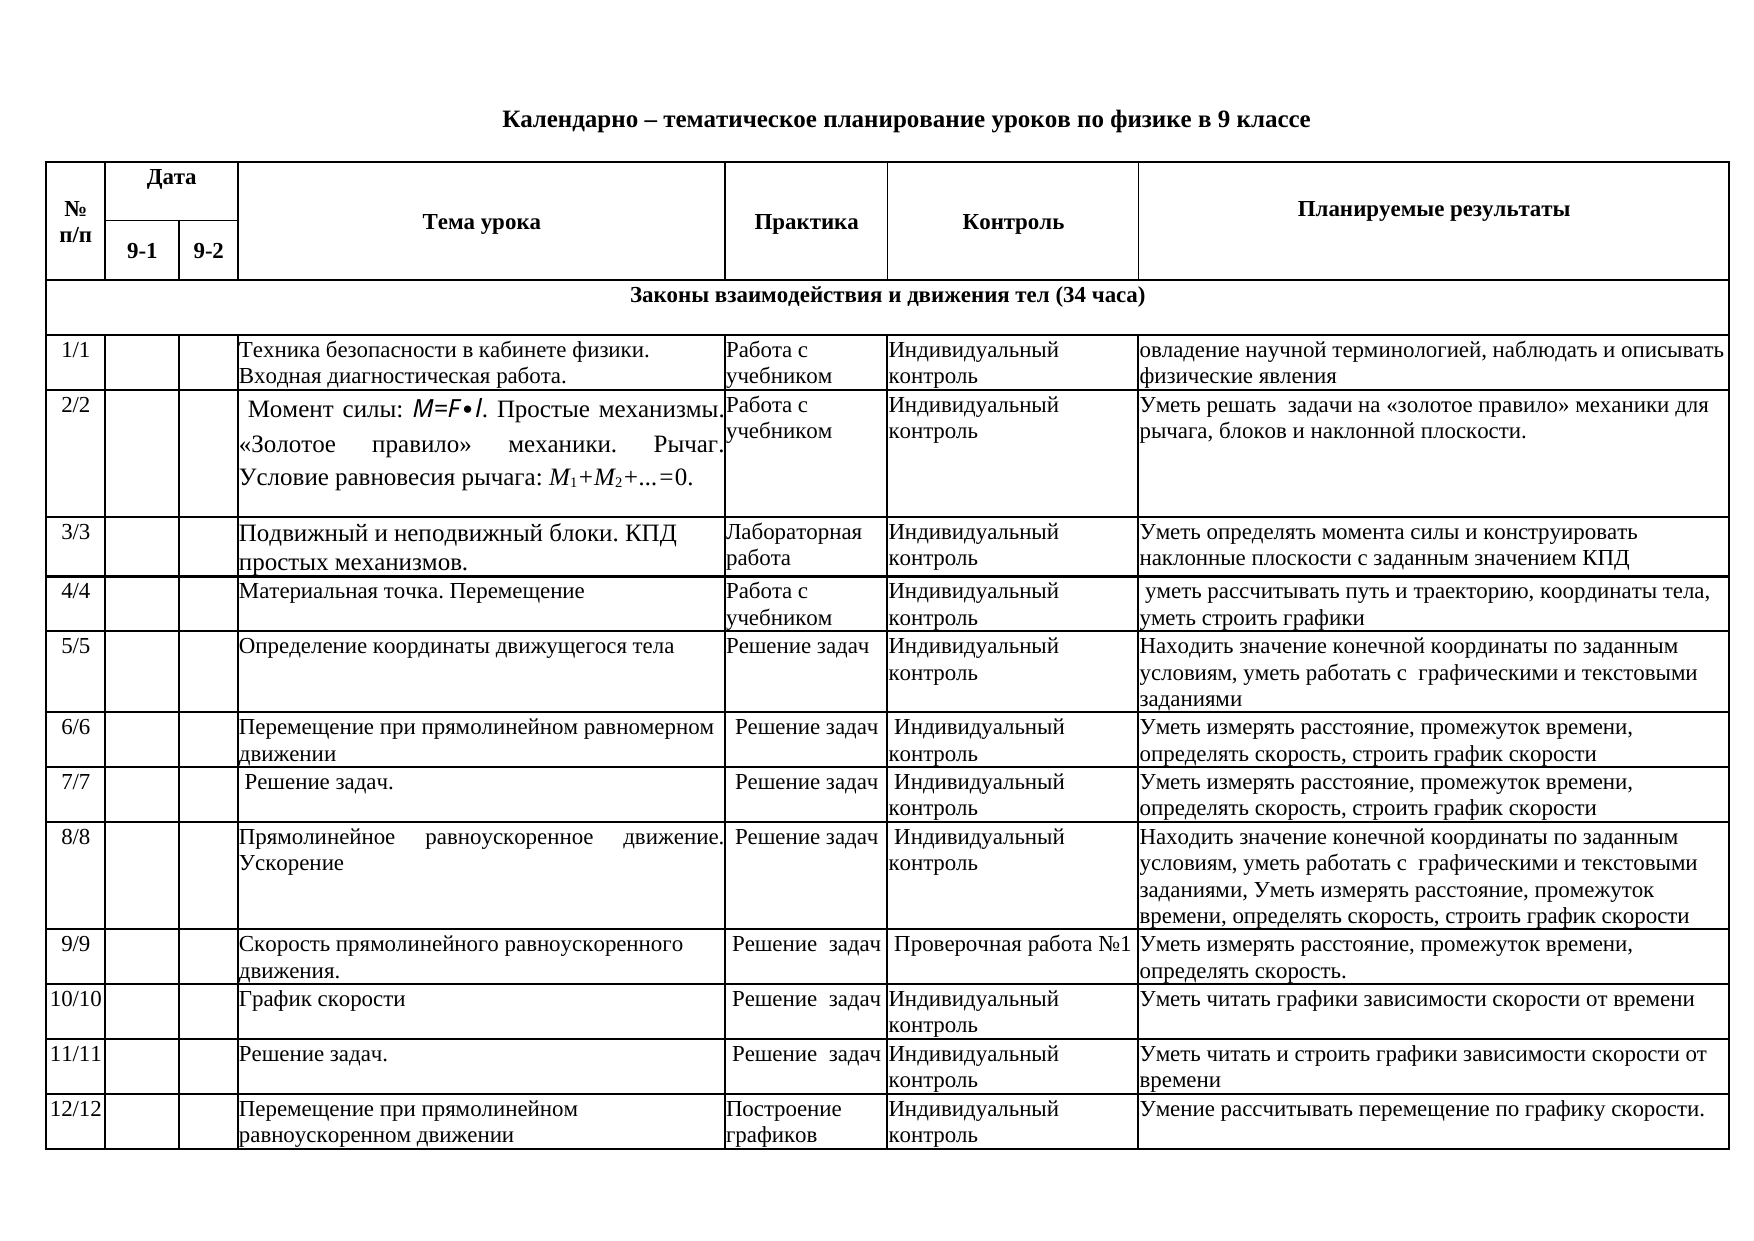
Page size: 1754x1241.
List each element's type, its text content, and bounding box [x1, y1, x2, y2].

table_cell 11/11 [47, 1040, 104, 1093]
table_header Планируемые результаты [1139, 163, 1728, 279]
table_cell [106, 632, 178, 711]
table_cell Перемещение при прямолинейном равномерном движении [239, 713, 724, 766]
table_cell 1/1 [47, 336, 104, 389]
table_cell [106, 823, 178, 928]
table_cell 9-2 [180, 221, 237, 279]
table_cell 10/10 [47, 985, 104, 1038]
table_cell Определение координаты движущегося тела [239, 632, 724, 711]
table_cell Индивидуальный контроль [888, 713, 1137, 766]
table_cell Момент силы: M=F∙l. Простые механизмы. «Золотое правило» механики. Рычаг. Условие равновесия рычага: M1+М2+...=0. [239, 391, 724, 516]
table_cell [106, 1095, 178, 1147]
text Календарно – тематическое планирование уроков по физике в 9 классе [75, 104, 1679, 132]
table_cell Индивидуальный контроль [888, 578, 1137, 630]
table_header Тема урока [239, 163, 724, 279]
table_cell Решение задач [726, 930, 886, 983]
table_cell Законы взаимодействия и движения тел (34 часа) [47, 281, 1728, 334]
table_cell 6/6 [47, 713, 104, 766]
table_cell Уметь измерять расстояние, промежуток времени, определять скорость, строить график скорости [1139, 713, 1728, 766]
table_cell 7/7 [47, 768, 104, 821]
table_cell [106, 713, 178, 766]
table_cell 9/9 [47, 930, 104, 983]
table_cell 2/2 [47, 391, 104, 516]
table_cell Индивидуальный контроль [888, 391, 1137, 516]
table_cell Уметь определять момента силы и конструировать наклонные плоскости с заданным значением КПД [1139, 518, 1728, 575]
table_cell Уметь измерять расстояние, промежуток времени, определять скорость, строить график скорости [1139, 768, 1728, 821]
table_cell Проверочная работа №1 [888, 930, 1137, 983]
table_cell [180, 930, 237, 983]
table_cell [180, 1095, 237, 1147]
table_cell Техника безопасности в кабинете физики. Входная диагностическая работа. [239, 336, 724, 389]
table_cell [180, 336, 237, 389]
table_cell [106, 336, 178, 389]
table_header Дата [106, 163, 237, 220]
table_cell [180, 391, 237, 516]
table_cell [180, 632, 237, 711]
table_cell 8/8 [47, 823, 104, 928]
table_cell Решение задач [726, 823, 886, 928]
table_cell Индивидуальный контроль [888, 518, 1137, 575]
table_header Контроль [888, 163, 1138, 279]
table_cell Лабораторная работа [726, 518, 886, 575]
table_cell [106, 578, 178, 630]
table_cell Работа с учебником [726, 578, 886, 630]
table_cell Материальная точка. Перемещение [239, 578, 724, 630]
table_cell [180, 768, 237, 821]
table_cell Работа с учебником [726, 336, 886, 389]
table_cell Скорость прямолинейного равноускоренного движения. [239, 930, 724, 983]
table_cell Индивидуальный контроль [888, 985, 1137, 1038]
table_cell Индивидуальный контроль [888, 336, 1137, 389]
table_cell Прямолинейное равноускоренное движение. Ускорение [239, 823, 724, 928]
table_cell Уметь решать задачи на «золотое правило» механики для рычага, блоков и наклонной плоскости. [1139, 391, 1728, 516]
table_header Практика [726, 163, 887, 279]
table_cell Решение задач [726, 768, 886, 821]
table_cell [106, 930, 178, 983]
table_cell Индивидуальный контроль [888, 632, 1137, 711]
table_cell Решение задач. [239, 768, 724, 821]
table_cell [180, 985, 237, 1038]
table_cell Решение задач [726, 632, 886, 711]
table_cell [180, 1040, 237, 1093]
table_cell [180, 713, 237, 766]
table_cell 4/4 [47, 578, 104, 630]
table_cell Находить значение конечной координаты по заданным условиям, уметь работать с графическими и текстовыми заданиями [1139, 632, 1728, 711]
table_cell 9-1 [106, 221, 178, 279]
table_cell График скорости [239, 985, 724, 1038]
table_cell Индивидуальный контроль [888, 823, 1137, 928]
table_cell 3/3 [47, 518, 104, 575]
table_cell Уметь измерять расстояние, промежуток времени, определять скорость. [1139, 930, 1728, 983]
table_cell Уметь читать и строить графики зависимости скорости от времени [1139, 1040, 1728, 1093]
table_cell Индивидуальный контроль [888, 768, 1137, 821]
table_cell Решение задач. [239, 1040, 724, 1093]
table_cell [180, 578, 237, 630]
table_cell [106, 985, 178, 1038]
table_header № п/п [47, 163, 104, 279]
table_cell [106, 391, 178, 516]
table_cell Умение рассчитывать перемещение по графику скорости. [1139, 1095, 1728, 1147]
table_cell Решение задач [726, 1040, 886, 1093]
table_cell Решение задач [726, 713, 886, 766]
table_cell [106, 1040, 178, 1093]
table_cell Построение графиков [726, 1095, 886, 1147]
table_cell Решение задач [726, 985, 886, 1038]
table_cell Индивидуальный контроль [888, 1040, 1137, 1093]
table_cell [106, 768, 178, 821]
table_cell [106, 518, 178, 575]
table_cell овладение научной терминологией, наблюдать и описывать физические явления [1139, 336, 1728, 389]
table_cell [180, 518, 237, 575]
table_cell Работа с учебником [726, 391, 886, 516]
table_cell [180, 823, 237, 928]
table_cell Подвижный и неподвижный блоки. КПД простых механизмов. [239, 518, 724, 575]
table_cell 5/5 [47, 632, 104, 711]
table_cell уметь рассчитывать путь и траекторию, координаты тела, уметь строить графики [1139, 578, 1728, 630]
table_cell 12/12 [47, 1095, 104, 1147]
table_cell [888, 1095, 1137, 1147]
table_cell Уметь читать графики зависимости скорости от времени [1139, 985, 1728, 1038]
table_cell Перемещение при прямолинейном равноускоренном движении [239, 1095, 724, 1147]
